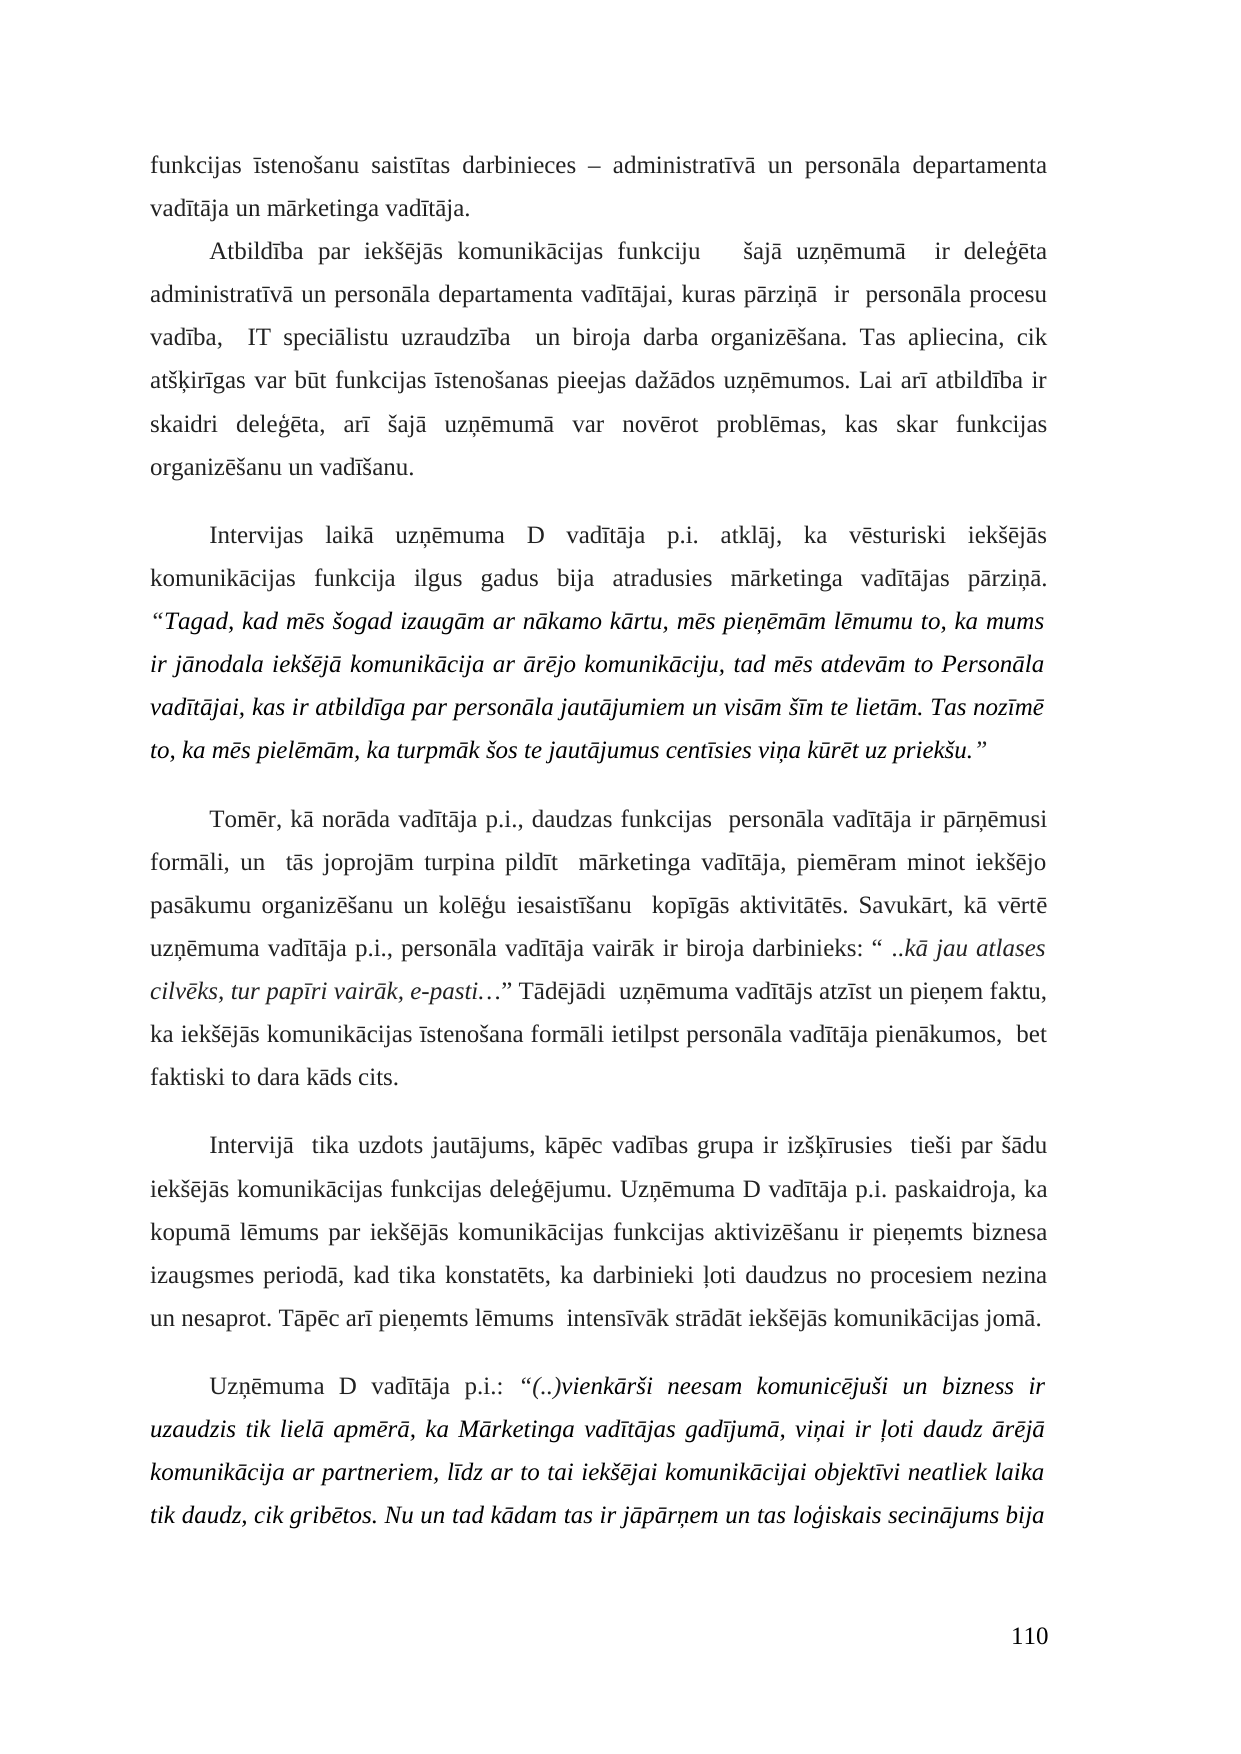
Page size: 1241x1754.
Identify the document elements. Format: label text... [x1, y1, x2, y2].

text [150, 150, 1048, 222]
text Atbildība par iekšējās komunikācijas funkciju šajā uzņēmumā ir deleģēta administratīvā un personāla departamenta vadītājai, kuras pārziņā ir personāla procesu vadība, IT speciālistu uzraudzība un biroja darba organizēšana. Tas apliecina, cik atšķirīgas var būt funkcijas īstenošanas pieejas dažādos uzņēmumos. Lai arī atbildība ir skaidri deleģēta, arī šajā uzņēmumā var novērot problēmas, kas skar funkcijas organizēšanu un vadīšanu. [150, 236, 1048, 481]
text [150, 1371, 1048, 1529]
text Tomēr, kā norāda vadītāja p.i., daudzas funkcijas personāla vadītāja ir pārņēmusi formāli, un tās joprojām turpina pildīt mārketinga vadītāja, piemēram minot iekšējo pasākumu organizēšanu un kolēģu iesaistīšanu kopīgās aktivitātēs. Savukārt, kā vērtē uzņēmuma vadītāja p.i., personāla vadītāja vairāk ir biroja darbinieks: “ ..kā jau atlases cilvēks, tur papīri vairāk, e-pasti…” Tādējādi uzņēmuma vadītājs atzīst un pieņem faktu, ka iekšējās komunikācijas īstenošana formāli ietilpst personāla vadītāja pienākumos, bet faktiski to dara kāds cits. [150, 804, 1048, 1091]
text Intervijā tika uzdots jautājums, kāpēc vadības grupa ir izšķīrusies tieši par šādu iekšējās komunikācijas funkcijas deleģējumu. Uzņēmuma D vadītāja p.i. paskaidroja, ka kopumā lēmums par iekšējās komunikācijas funkcijas aktivizēšanu ir pieņemts biznesa izaugsmes periodā, kad tika konstatēts, ka darbinieki ļoti daudzus no procesiem nezina un nesaprot. Tāpēc arī pieņemts lēmums intensīvāk strādāt iekšējās komunikācijas jomā. [150, 1131, 1048, 1332]
text Intervijas laikā uzņēmuma D vadītāja p.i. atklāj, ka vēsturiski iekšējās komunikācijas funkcija ilgus gadus bija atradusies mārketinga vadītājas pārziņā. “Tagad, kad mēs šogad izaugām ar nākamo kārtu, mēs pieņēmām lēmumu to, ka mums ir jānodala iekšējā komunikācija ar ārējo komunikāciju, tad mēs atdevām to Personāla vadītājai, kas ir atbildīga par personāla jautājumiem un visām šīm te lietām. Tas nozīmē to, ka mēs pielēmām, ka turpmāk šos te jautājumus centīsies viņa kūrēt uz priekšu.” [150, 520, 1048, 764]
